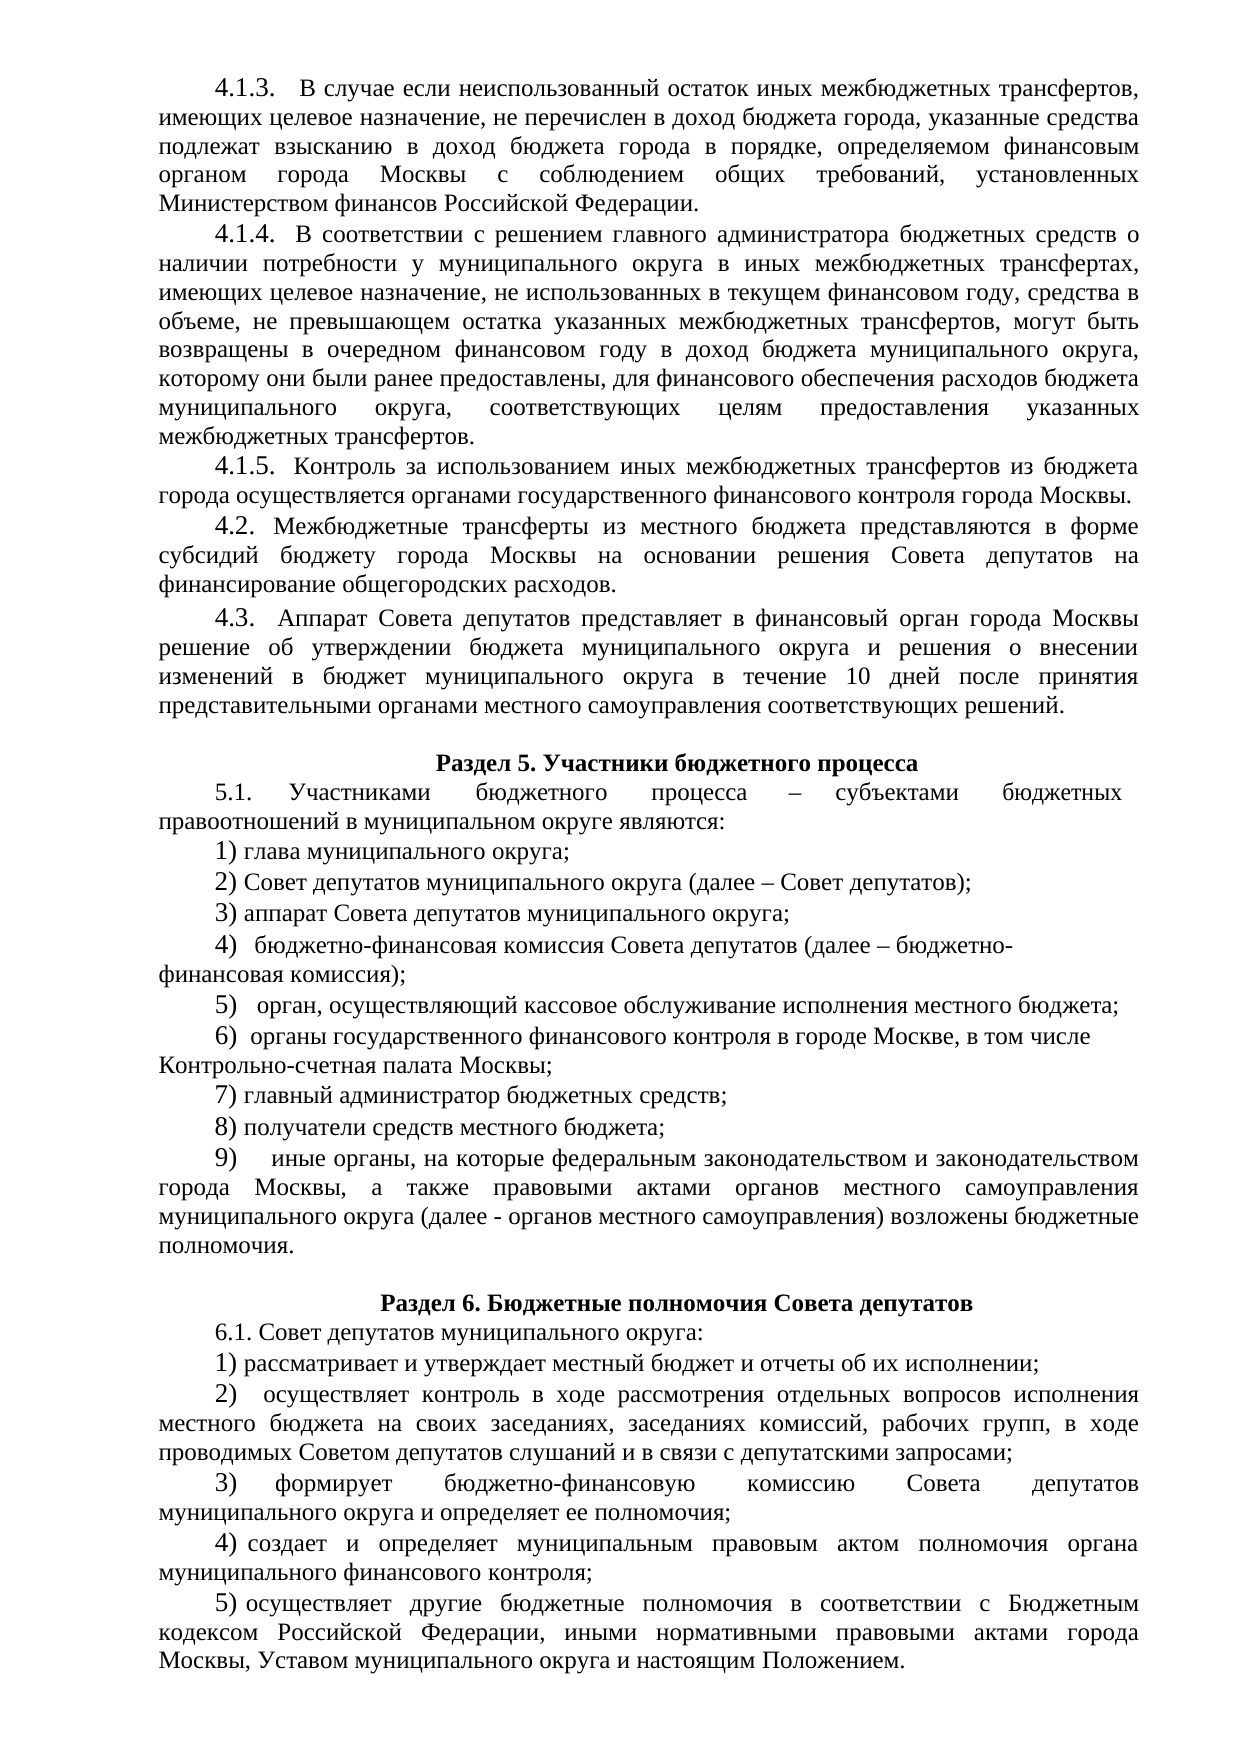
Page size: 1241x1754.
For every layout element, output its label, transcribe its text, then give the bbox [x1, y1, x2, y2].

list глава муниципального округа; [214, 834, 1152, 866]
list Аппарат Совета депутатов представляет в финансовый орган города Москвы решение об утверждении бюджета муниципального округа и решения о внесении изменений в бюджет муниципального округа в течение 10 дней после принятия представительными органами местного самоуправления соответствующих решений. [158, 601, 1139, 719]
list осуществляет другие бюджетные полномочия в соответствии с Бюджетным кодексом Российской Федерации, иными нормативными правовыми актами города Москвы, Уставом муниципального округа и настоящим Положением. [158, 1586, 1140, 1674]
list В случае если неиспользованный остаток иных межбюджетных трансфертов, имеющих целевое назначение, не перечислен в доход бюджета города, указанные средства подлежат взысканию в доход бюджета города в порядке, определяемом финансовым органом города Москвы с соблюдением общих требований, установленных Министерством финансов Российской Федерации. [158, 71, 1140, 217]
list бюджетно-финансовая комиссия Совета депутатов (далее – бюджетно- финансовая комиссия); [158, 928, 1140, 988]
list Совет депутатов муниципального округа (далее – Совет депутатов); [214, 866, 1152, 897]
text Раздел 5. Участники бюджетного процесса [214, 748, 1140, 777]
list создает и определяет муниципальным правовым актом полномочия органа муниципального финансового контроля; [158, 1526, 1139, 1586]
text 6.1. Совет депутатов муниципального округа: [214, 1317, 1152, 1346]
list В соответствии с решением главного администратора бюджетных средств о наличии потребности у муниципального округа в иных межбюджетных трансфертах, имеющих целевое назначение, не использованных в текущем финансовом году, средства в объеме, не превышающем остатка указанных межбюджетных трансфертов, могут быть возвращены в очередном финансовом году в доход бюджета муниципального округа, которому они были ранее предоставлены, для финансового обеспечения расходов бюджета муниципального округа, соответствующих целям предоставления указанных межбюджетных трансфертов. [158, 217, 1140, 449]
text 5.1. Участниками бюджетного процесса – субъектами бюджетных правоотношений в муниципальном округе являются: [158, 777, 1140, 834]
list аппарат Совета депутатов муниципального округа; [214, 897, 1152, 928]
list иные органы, на которые федеральным законодательством и законодательством города Москвы, а также правовыми актами органов местного самоуправления муниципального округа (далее - органов местного самоуправления) возложены бюджетные полномочия. [158, 1141, 1140, 1259]
list главный администратор бюджетных средств; [214, 1079, 1152, 1110]
list Межбюджетные трансферты из местного бюджета представляются в форме субсидий бюджету города Москвы на основании решения Совета депутатов на финансирование общегородских расходов. [158, 509, 1139, 598]
list Контроль за использованием иных межбюджетных трансфертов из бюджета города осуществляется органами государственного финансового контроля города Москвы. [158, 449, 1139, 509]
list осуществляет контроль в ходе рассмотрения отдельных вопросов исполнения местного бюджета на своих заседаниях, заседаниях комиссий, рабочих групп, в ходе проводимых Советом депутатов слушаний и в связи с депутатскими запросами; [158, 1377, 1139, 1466]
list органы государственного финансового контроля в городе Москве, в том числе Контрольно-счетная палата Москвы; [158, 1019, 1139, 1079]
list получатели средств местного бюджета; [214, 1110, 1152, 1141]
list рассматривает и утверждает местный бюджет и отчеты об их исполнении; [214, 1346, 1152, 1377]
list орган, осуществляющий кассовое обслуживание исполнения местного бюджета; [158, 988, 1139, 1019]
text Раздел 6. Бюджетные полномочия Совета депутатов [214, 1288, 1139, 1317]
list формирует бюджетно-финансовую комиссию Совета депутатов муниципального округа и определяет ее полномочия; [158, 1466, 1139, 1526]
